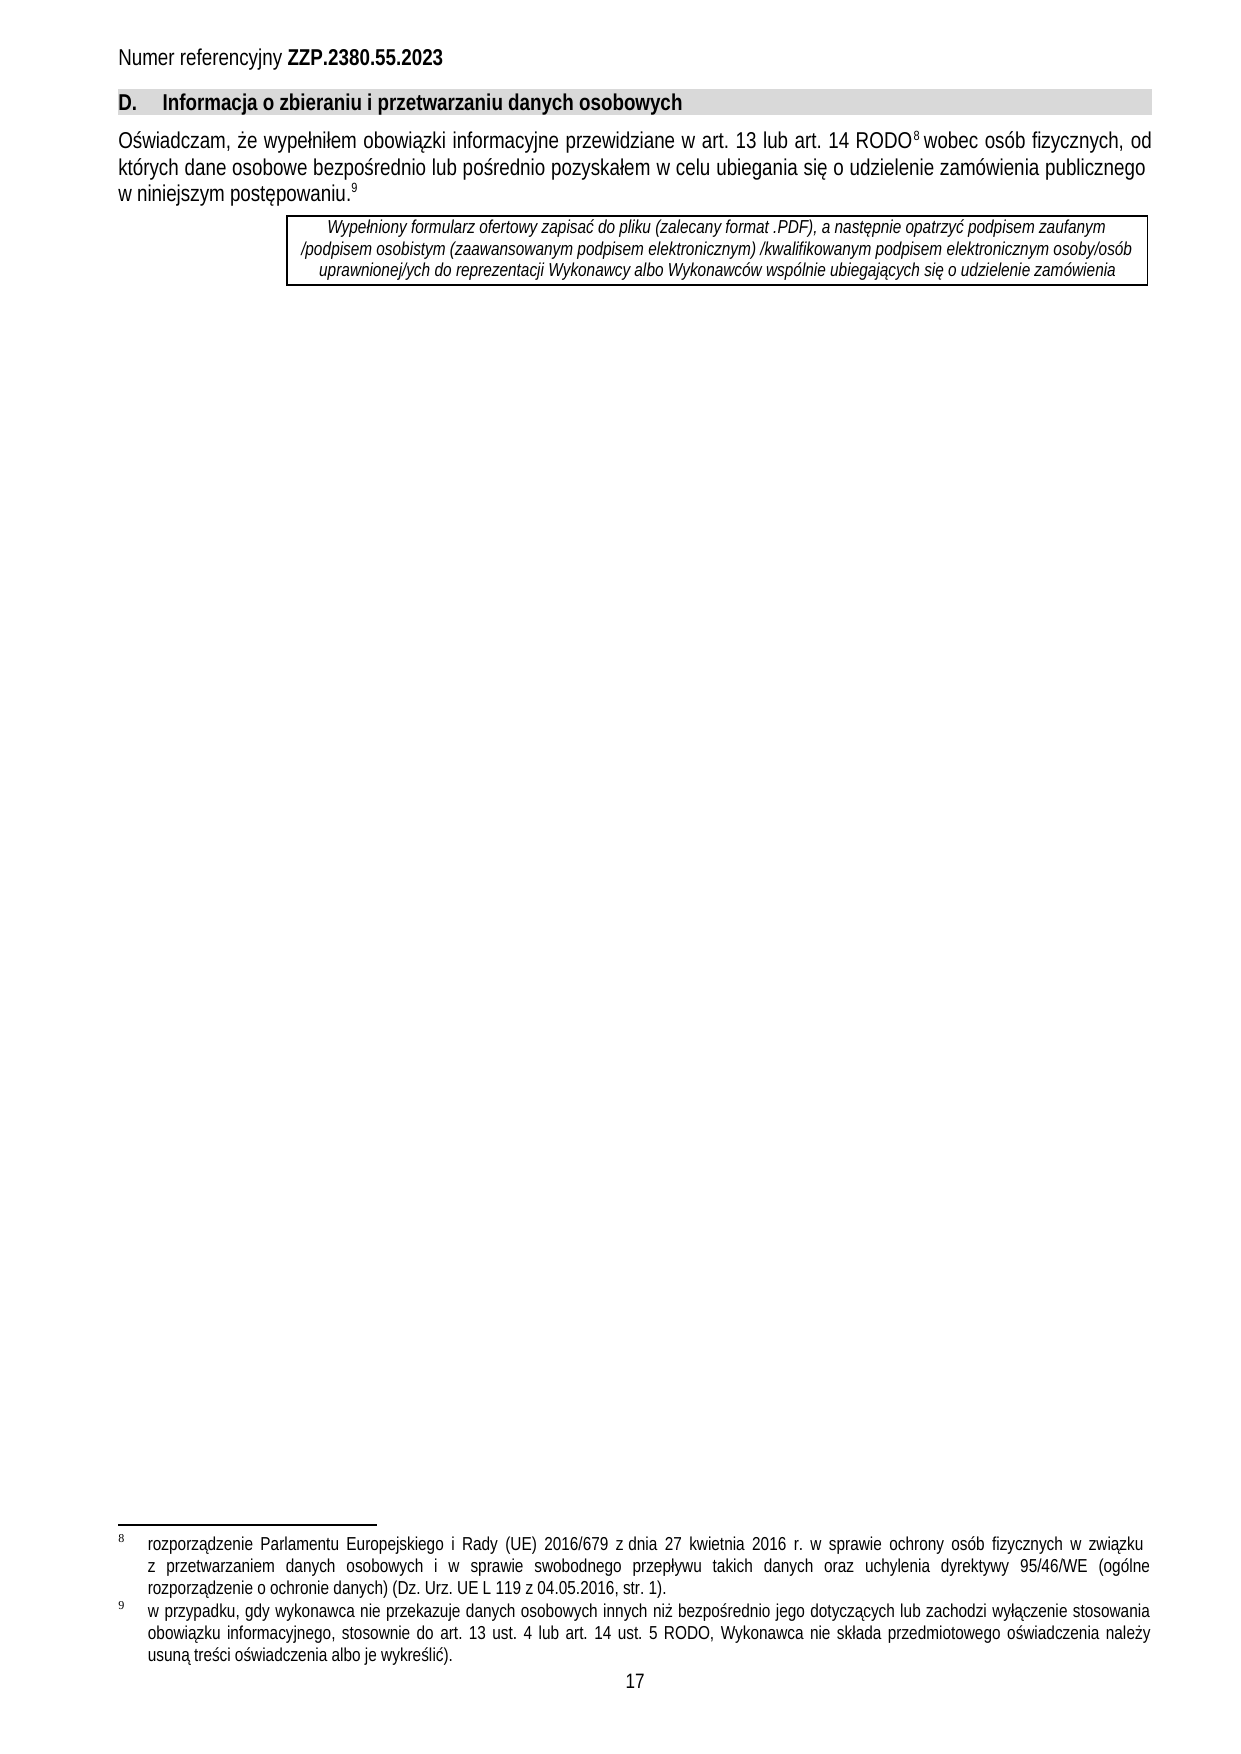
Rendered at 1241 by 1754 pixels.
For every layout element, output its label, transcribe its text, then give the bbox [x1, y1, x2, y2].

text Oświadczam, że wypełniłem obowiązki informacyjne przewidziane w art. 13 lub art. 14 RODO wobec osób fizycznych, od których dane osobowe bezpośrednio lub pośrednio pozyskałem w celu ubiegania się o udzielenie zamówienia publicznego w niniejszym postępowaniu. [118, 127, 1152, 207]
list Informacja o zbieraniu i przetwarzaniu danych osobowych [118, 89, 1152, 115]
